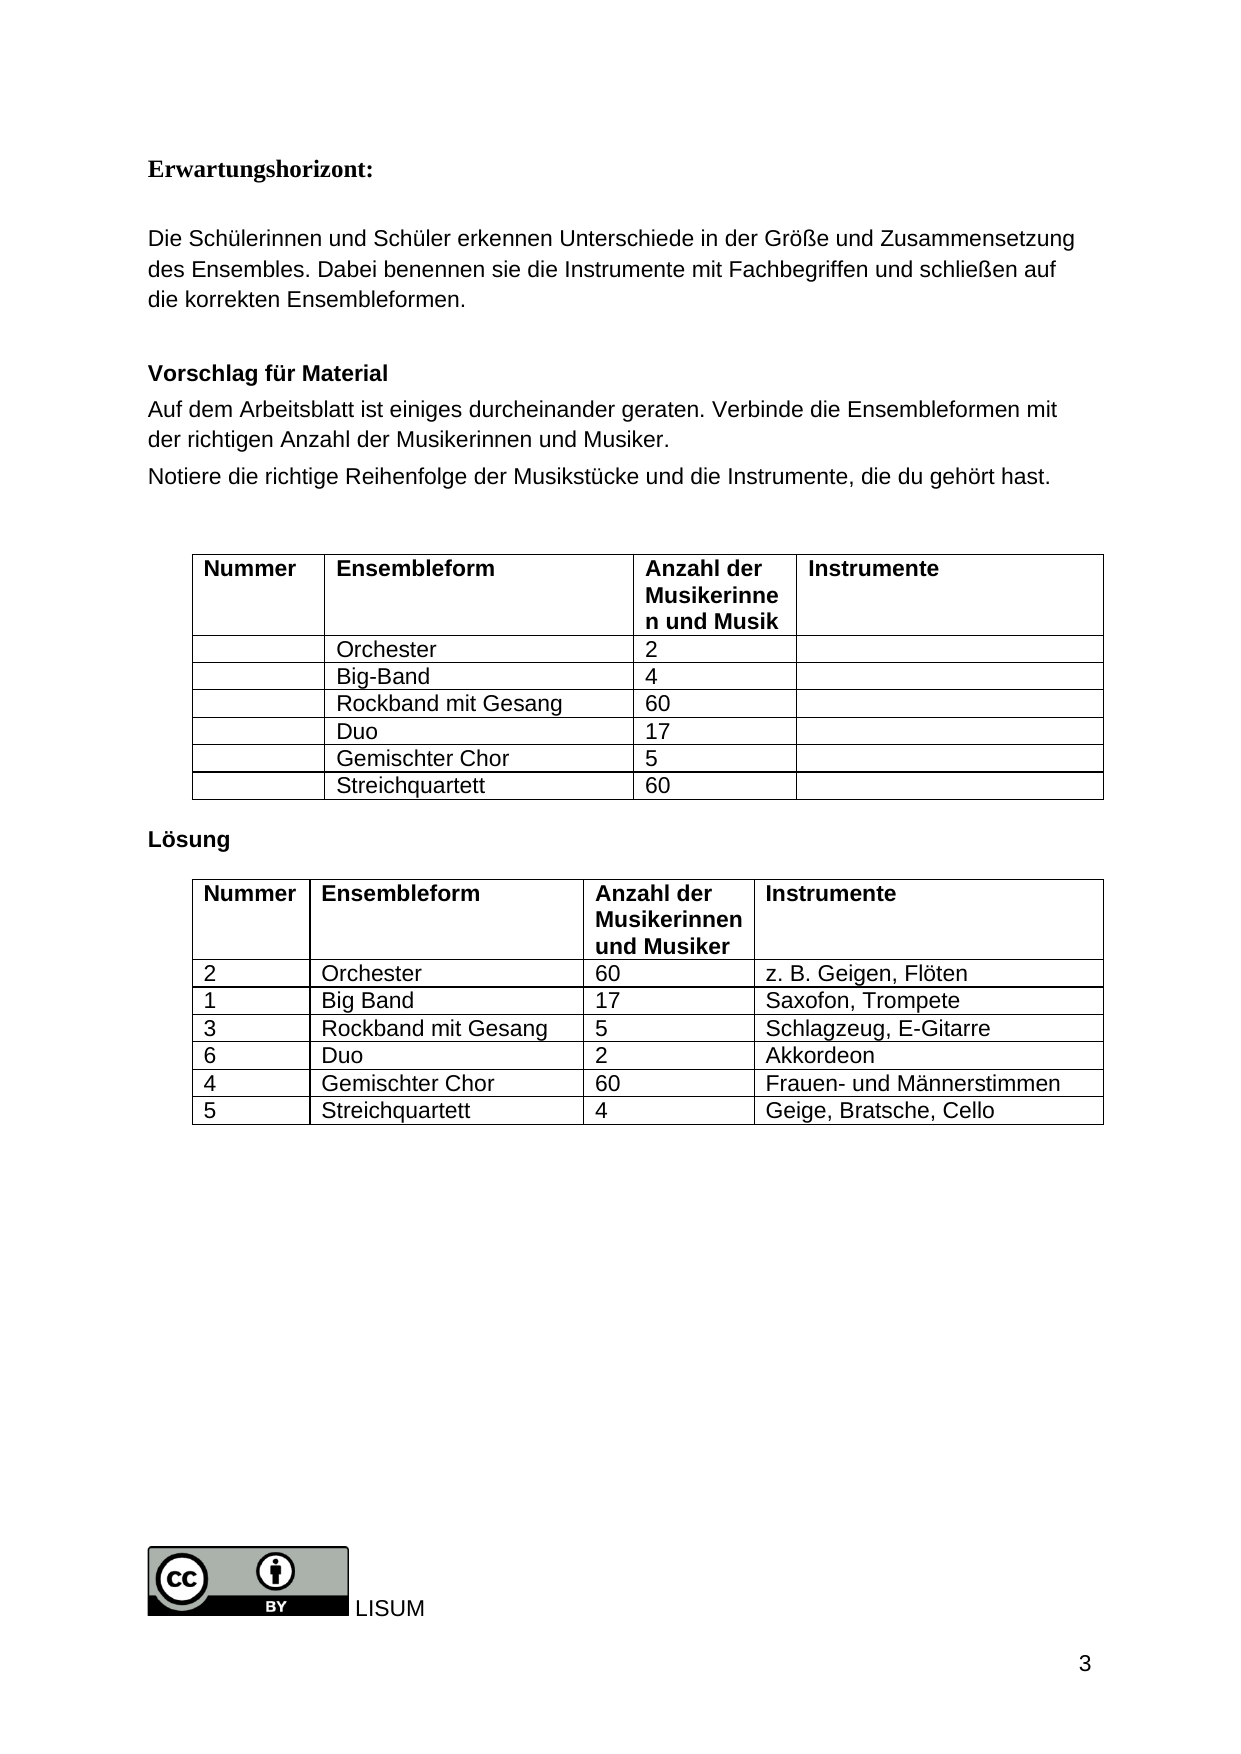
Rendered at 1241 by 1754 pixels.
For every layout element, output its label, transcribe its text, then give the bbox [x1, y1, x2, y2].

text LISUM [148, 1546, 1093, 1621]
table_cell 2 [193, 960, 309, 986]
table_cell 2 [584, 1042, 754, 1069]
table_cell Frauen- und Männerstimmen [755, 1070, 1103, 1096]
table_cell 5 [584, 1015, 754, 1041]
text Auf dem Arbeitsblatt ist einiges durcheinander geraten. Verbinde die Ensembleformen mit der richtigen Anzahl der Musikerinnen und Musiker. [148, 396, 1093, 453]
table_cell 5 [193, 1097, 309, 1123]
table_cell 60 [634, 773, 796, 799]
table_cell Geige, Bratsche, Cello [755, 1097, 1103, 1123]
table_cell Saxofon, Trompete [755, 988, 1103, 1014]
table_cell 17 [634, 718, 796, 744]
table_cell [193, 718, 324, 744]
text Die Schülerinnen und Schüler erkennen Unterschiede in der Größe und Zusammensetzung des Ensembles. Dabei benennen sie die Instrumente mit Fachbegriffen und schließen auf die korrekten Ensembleformen. [148, 225, 1093, 312]
table_cell [797, 773, 1103, 799]
text Notiere die richtige Reihenfolge der Musikstücke und die Instrumente, die du gehört hast. [148, 463, 1093, 489]
table_cell Duo [325, 718, 633, 744]
table_cell Streichquartett [325, 773, 633, 799]
table_cell Akkordeon [755, 1042, 1103, 1069]
table_header Nummer [193, 880, 309, 959]
text Vorschlag für Material [148, 360, 1093, 386]
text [148, 154, 1093, 183]
text Lösung [148, 826, 1093, 853]
table_header Anzahl der Musikerinnen und Musik [634, 555, 796, 634]
table_cell Rockband mit Gesang [325, 690, 633, 717]
picture [147, 1546, 349, 1616]
table_cell [797, 636, 1103, 662]
table_cell Orchester [325, 636, 633, 662]
table_cell 60 [584, 960, 754, 986]
table_cell 4 [634, 663, 796, 689]
table_cell 17 [584, 988, 754, 1014]
table_cell 3 [193, 1015, 309, 1041]
table_cell z. B. Geigen, Flöten [755, 960, 1103, 986]
table_cell [797, 663, 1103, 689]
table_cell Duo [311, 1042, 583, 1069]
table_cell 4 [193, 1070, 309, 1096]
table_cell 4 [584, 1097, 754, 1123]
table_cell Schlagzeug, E-Gitarre [755, 1015, 1103, 1041]
table_cell [797, 718, 1103, 744]
table_cell Rockband mit Gesang [311, 1015, 583, 1041]
table_cell 60 [584, 1070, 754, 1096]
table_cell [193, 773, 324, 799]
table_cell Streichquartett [311, 1097, 583, 1123]
table_header Nummer [193, 555, 324, 634]
table_cell [797, 690, 1103, 717]
table_header Anzahl der Musikerinnen und Musiker [584, 880, 754, 959]
table_header Ensembleform [311, 880, 583, 959]
table_cell Big-Band [325, 663, 633, 689]
table_cell [797, 745, 1103, 771]
table_header Ensembleform [325, 555, 633, 634]
table_header Instrumente [755, 880, 1103, 959]
table_cell Gemischter Chor [311, 1070, 583, 1096]
table_cell 5 [634, 745, 796, 771]
table_cell [193, 690, 324, 717]
table_cell [193, 663, 324, 689]
table_cell 6 [193, 1042, 309, 1069]
table_cell [193, 636, 324, 662]
table_header Instrumente [797, 555, 1103, 634]
table_cell Orchester [311, 960, 583, 986]
table_cell Gemischter Chor [325, 745, 633, 771]
table_cell 2 [634, 636, 796, 662]
table_cell 1 [193, 988, 309, 1014]
table_cell [193, 745, 324, 771]
table_cell Big Band [311, 988, 583, 1014]
table_cell 60 [634, 690, 796, 717]
